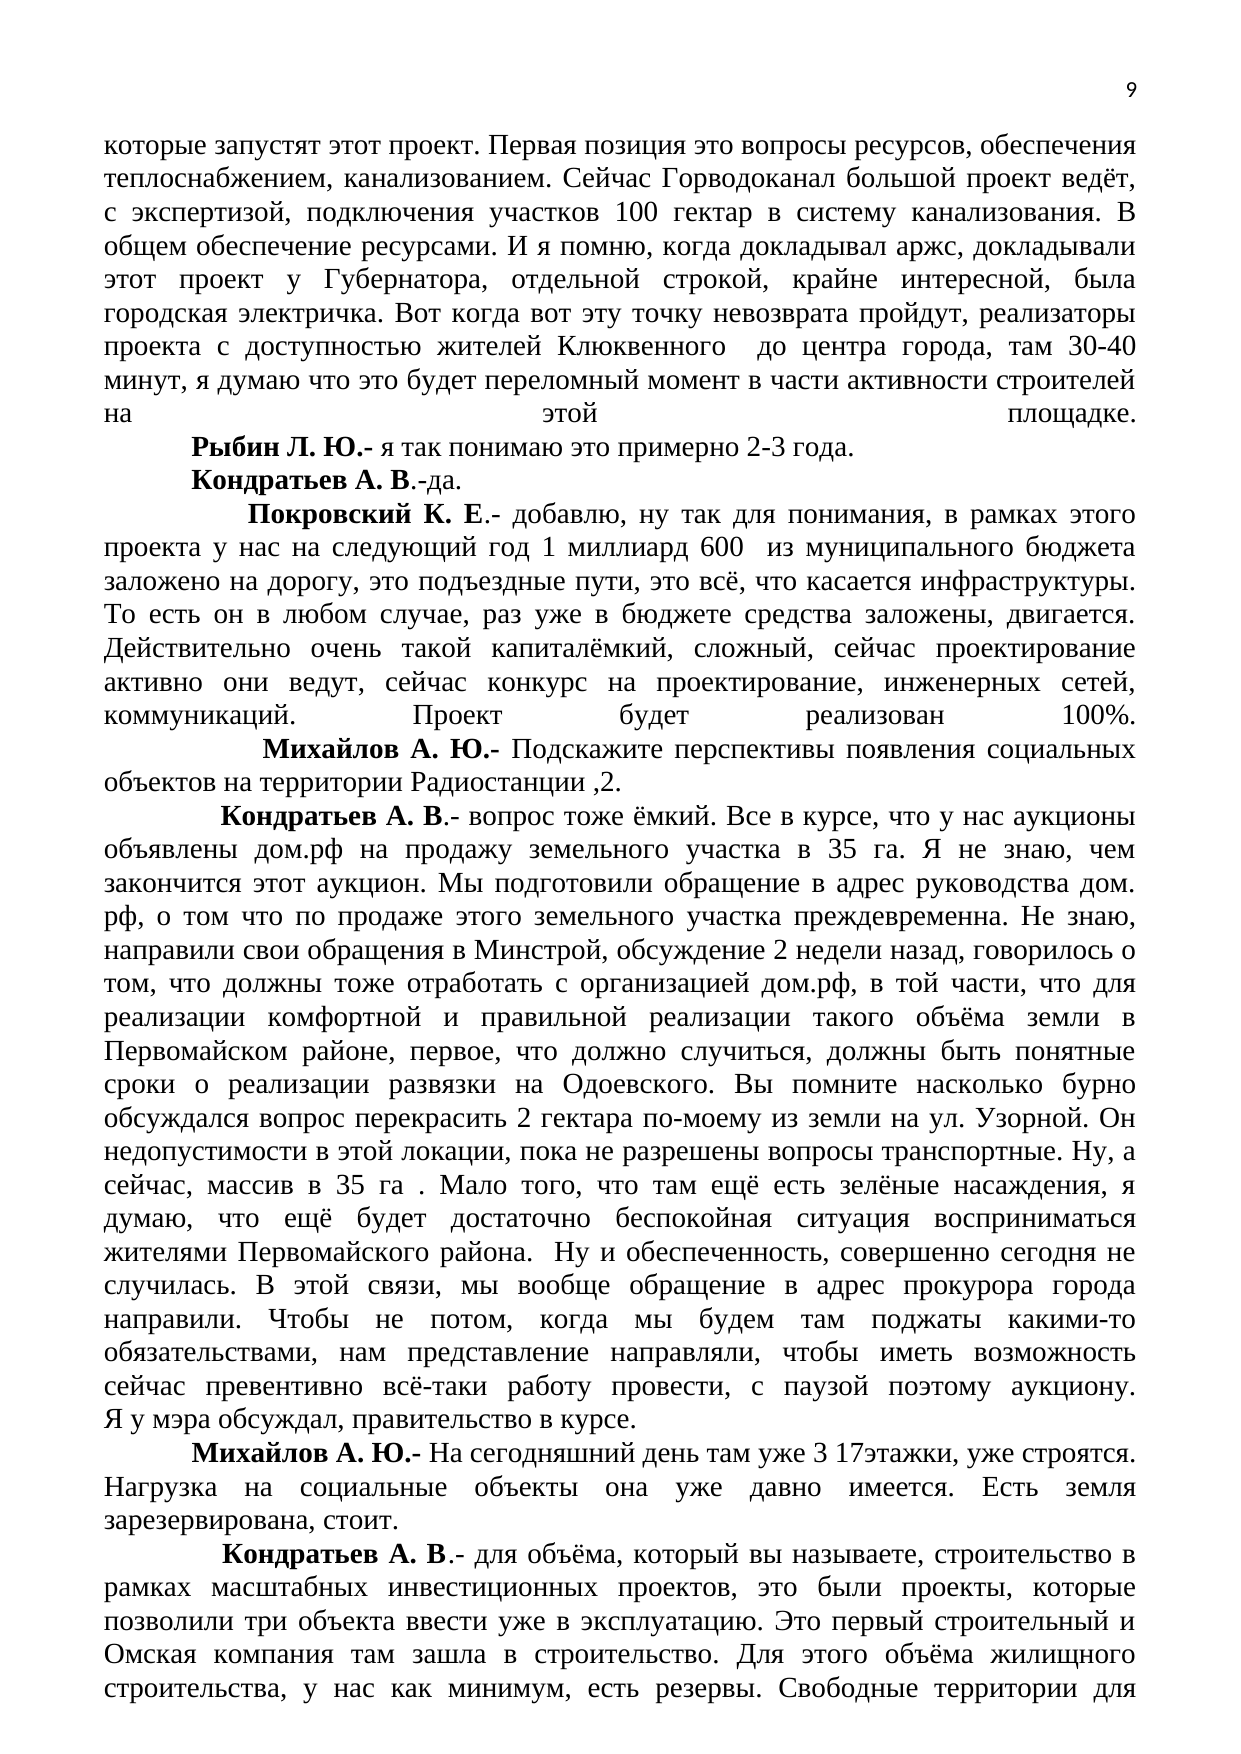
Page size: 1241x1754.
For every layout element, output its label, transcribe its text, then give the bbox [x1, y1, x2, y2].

text Покровский К. Е.- добавлю, ну так для понимания, в рамках этого проекта у нас на следующий год 1 миллиард 600 из муниципального бюджета заложено на дорогу, это подъездные пути, это всё, что касается инфраструктуры. То есть он в любом случае, раз уже в бюджете средства заложены, двигается. Действительно очень такой капиталёмкий, сложный, сейчас проектирование активно они ведут, сейчас конкурс на проектирование, инженерных сетей, коммуникаций. Проект будет реализован 100%. Михайлов А. Ю.- Подскажите перспективы появления социальных объектов на территории Радиостанции ,2. [103, 496, 1137, 798]
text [103, 1536, 1137, 1703]
text Михайлов А. Ю.- На сегодняшний день там уже 3 17этажки, уже строятся. Нагрузка на социальные объекты она уже давно имеется. Есть земля зарезервирована, стоит. [103, 1435, 1137, 1536]
text Кондратьев А. В.- вопрос тоже ёмкий. Все в курсе, что у нас аукционы объявлены дом.рф на продажу земельного участка в 35 га. Я не знаю, чем закончится этот аукцион. Мы подготовили обращение в адрес руководства дом. рф, о том что по продаже этого земельного участка преждевременна. Не знаю, направили свои обращения в Минстрой, обсуждение 2 недели назад, говорилось о том, что должны тоже отработать с организацией дом.рф, в той части, что для реализации комфортной и правильной реализации такого объёма земли в Первомайском районе, первое, что должно случиться, должны быть понятные сроки о реализации развязки на Одоевского. Вы помните насколько бурно обсуждался вопрос перекрасить 2 гектара по-моему из земли на ул. Узорной. Он недопустимости в этой локации, пока не разрешены вопросы транспортные. Ну, а сейчас, массив в 35 га . Мало того, что там ещё есть зелёные насаждения, я думаю, что ещё будет достаточно беспокойная ситуация восприниматься жителями Первомайского района. Ну и обеспеченность, совершенно сегодня не случилась. В этой связи, мы вообще обращение в адрес прокурора города направили. Чтобы не потом, когда мы будем там поджаты какими-то обязательствами, нам представление направляли, чтобы иметь возможность сейчас превентивно всё-таки работу провести, с паузой поэтому аукциону. Я у мэра обсуждал, правительство в курсе. [103, 798, 1137, 1435]
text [103, 127, 1137, 462]
text Кондратьев А. В.-да. [103, 462, 1137, 496]
